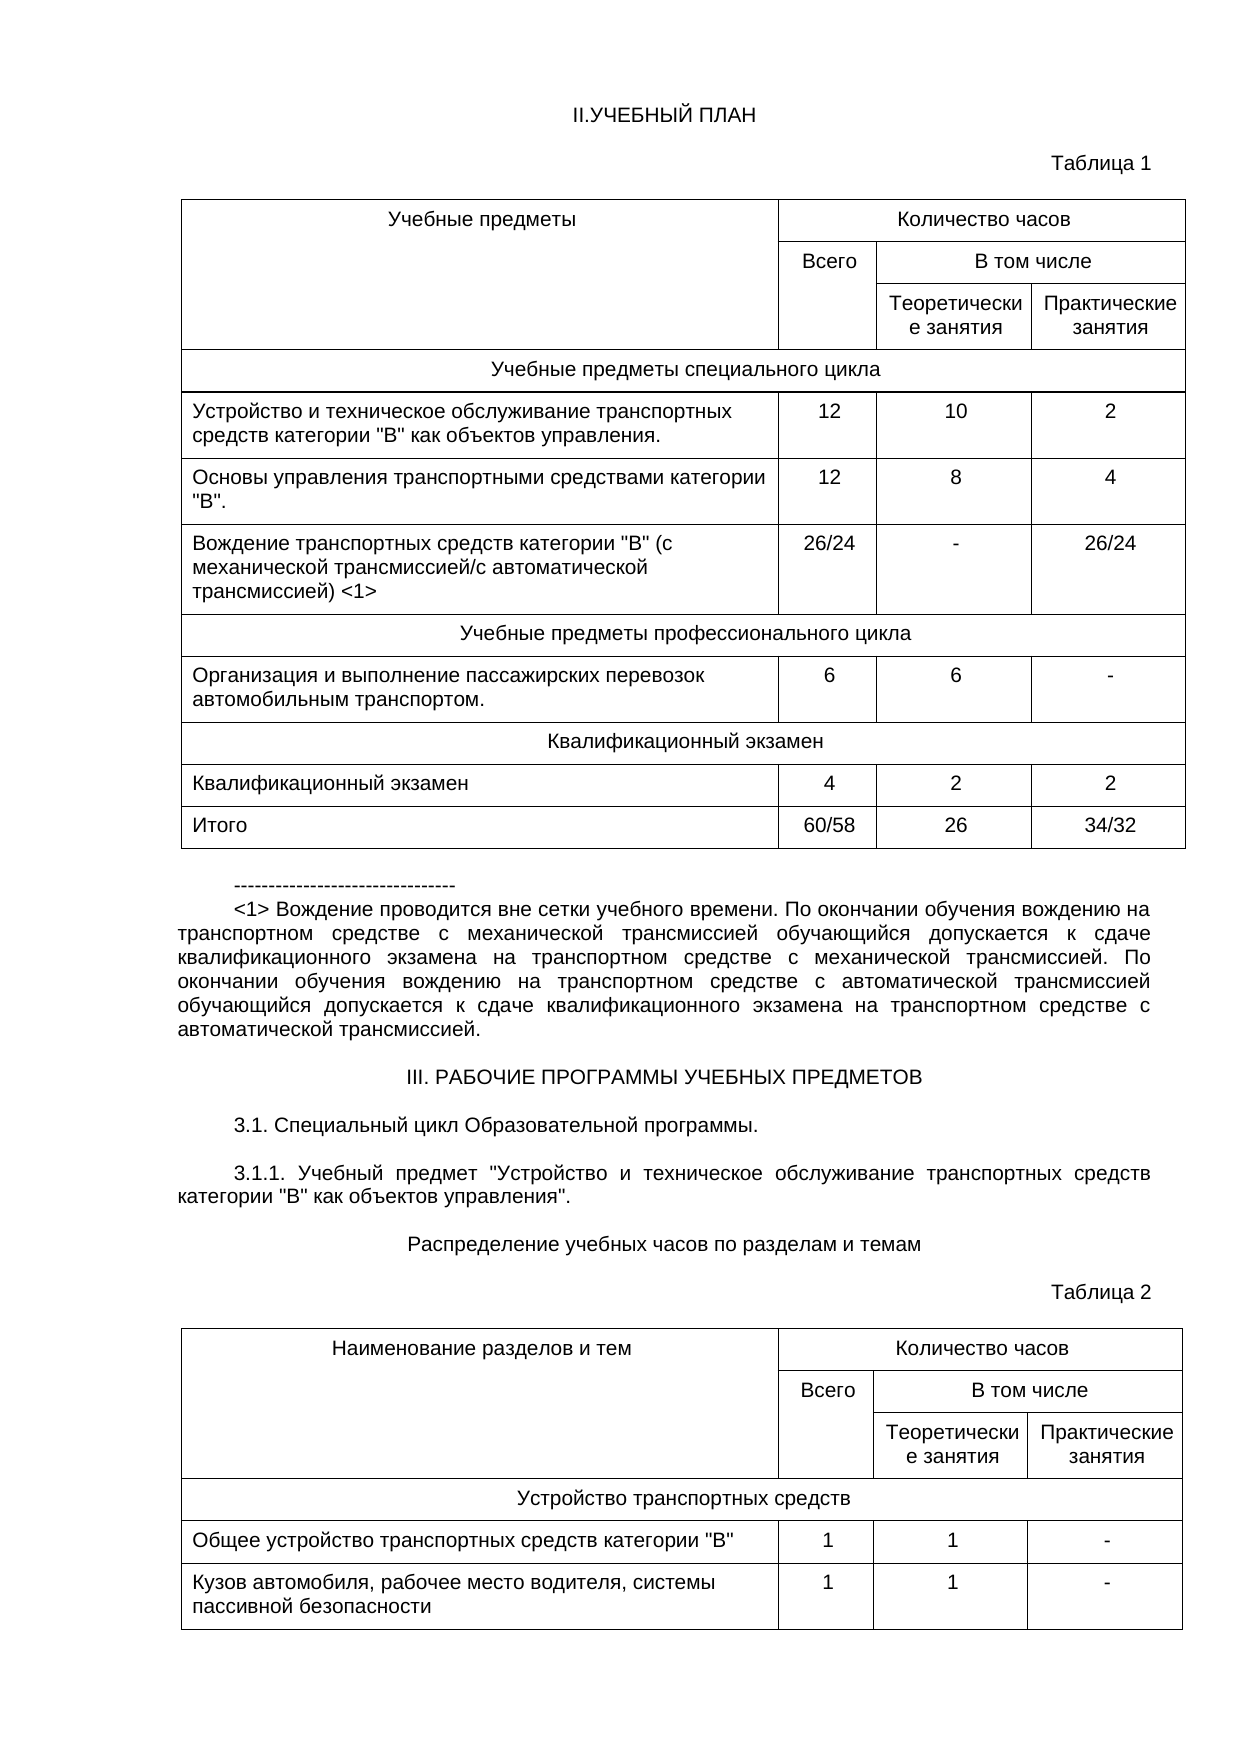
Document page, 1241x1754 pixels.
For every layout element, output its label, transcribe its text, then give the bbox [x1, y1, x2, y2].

table_cell 12 [779, 393, 876, 457]
table_cell 1 [779, 1521, 873, 1562]
table_cell Итого [182, 807, 778, 848]
table_header Количество часов [779, 1329, 1182, 1370]
table_cell Учебные предметы профессионального цикла [182, 615, 1185, 656]
table_cell Всего [779, 1371, 873, 1478]
table_cell Практические занятия [1032, 284, 1185, 349]
table_cell Организация и выполнение пассажирских перевозок автомобильным транспортом. [182, 657, 778, 722]
table_cell 26 [877, 807, 1031, 848]
table_cell - [877, 525, 1031, 613]
table_header Учебные предметы [182, 200, 778, 349]
text Таблица 1 [177, 151, 1152, 175]
text -------------------------------- [177, 873, 1152, 897]
table_cell Теоретические занятия [877, 284, 1031, 349]
table_cell Устройство и техническое обслуживание транспортных средств категории "B" как объектов управления. [182, 393, 778, 457]
text III. РАБОЧИЕ ПРОГРАММЫ УЧЕБНЫХ ПРЕДМЕТОВ [177, 1064, 1152, 1088]
table_cell Квалификационный экзамен [182, 765, 778, 806]
table_cell Кузов автомобиля, рабочее место водителя, системы пассивной безопасности [182, 1564, 778, 1628]
table_cell Практические занятия [1028, 1413, 1182, 1478]
table_cell Учебные предметы специального цикла [182, 350, 1185, 391]
text Распределение учебных часов по разделам и темам [177, 1232, 1152, 1256]
table_cell 26/24 [779, 525, 876, 613]
table_cell Основы управления транспортными средствами категории "B". [182, 459, 778, 523]
table_cell Общее устройство транспортных средств категории "B" [182, 1521, 778, 1562]
table_cell 1 [874, 1521, 1027, 1562]
table_cell 12 [779, 459, 876, 523]
table_cell 2 [1032, 765, 1185, 806]
table_cell 2 [877, 765, 1031, 806]
table_cell 26/24 [1032, 525, 1185, 613]
table_header Количество часов [779, 200, 1185, 241]
table_cell - [1032, 657, 1185, 722]
table_cell В том числе [874, 1371, 1182, 1412]
table_cell 60/58 [779, 807, 876, 848]
table_cell 8 [877, 459, 1031, 523]
table_cell 1 [874, 1564, 1027, 1628]
table_cell 34/32 [1032, 807, 1185, 848]
table_cell 4 [1032, 459, 1185, 523]
text 3.1. Специальный цикл Образовательной программы. [177, 1112, 1152, 1136]
table_cell 2 [1032, 393, 1185, 457]
table_cell 10 [877, 393, 1031, 457]
text Таблица 2 [177, 1280, 1152, 1304]
table_cell 1 [779, 1564, 873, 1628]
table_cell Вождение транспортных средств категории "B" (с механической трансмиссией/с автоматической трансмиссией) <1> [182, 525, 778, 613]
table_header Наименование разделов и тем [182, 1329, 778, 1478]
table_cell Теоретические занятия [874, 1413, 1027, 1478]
text II.УЧЕБНЫЙ ПЛАН [177, 103, 1152, 127]
text 3.1.1. Учебный предмет "Устройство и техническое обслуживание транспортных средств категории "B" как объектов управления". [177, 1160, 1152, 1208]
table_cell 4 [779, 765, 876, 806]
table_cell 6 [877, 657, 1031, 722]
table_cell Квалификационный экзамен [182, 723, 1185, 764]
table_cell - [1028, 1521, 1182, 1562]
table_cell - [1028, 1564, 1182, 1628]
table_cell 6 [779, 657, 876, 722]
table_cell Всего [779, 242, 876, 349]
table_cell В том числе [877, 242, 1185, 283]
table_cell Устройство транспортных средств [182, 1479, 1182, 1520]
text <1> Вождение проводится вне сетки учебного времени. По окончании обучения вождению на транспортном средстве с механической трансмиссией обучающийся допускается к сдаче квалификационного экзамена на транспортном средстве с механической трансмиссией. По окончании обучения вождению на транспортном средстве с автоматической трансмиссией обучающийся допускается к сдаче квалификационного экзамена на транспортном средстве с автоматической трансмиссией. [177, 897, 1152, 1041]
